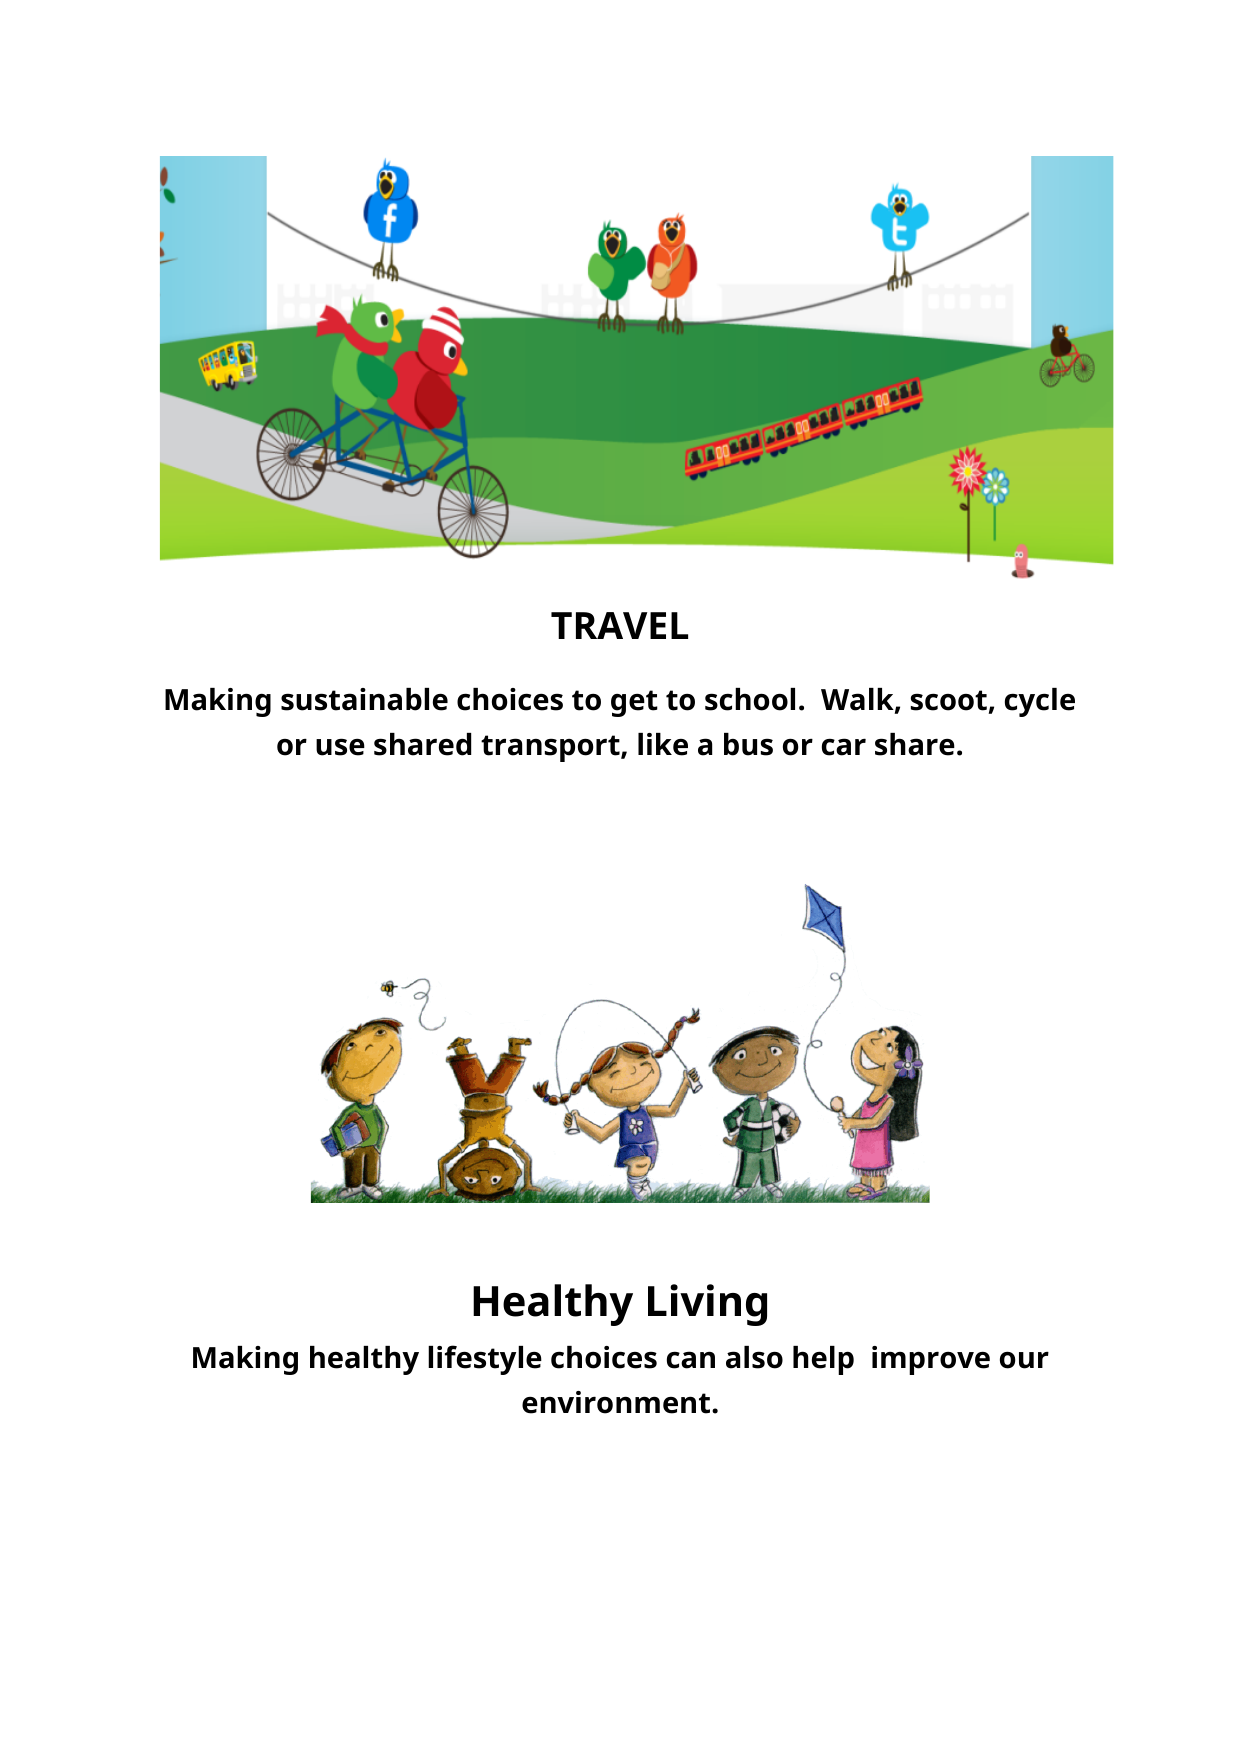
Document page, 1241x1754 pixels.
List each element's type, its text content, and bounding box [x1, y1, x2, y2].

text Making healthy lifestyle choices can also help improve our environment. [150, 1337, 1090, 1422]
picture [310, 882, 930, 1203]
text Making sustainable choices to get to school. Walk, scoot, cycle or use shared transport, like a bus or car share. [150, 679, 1090, 764]
picture [159, 156, 1114, 592]
text Healthy Living [150, 1272, 1090, 1329]
